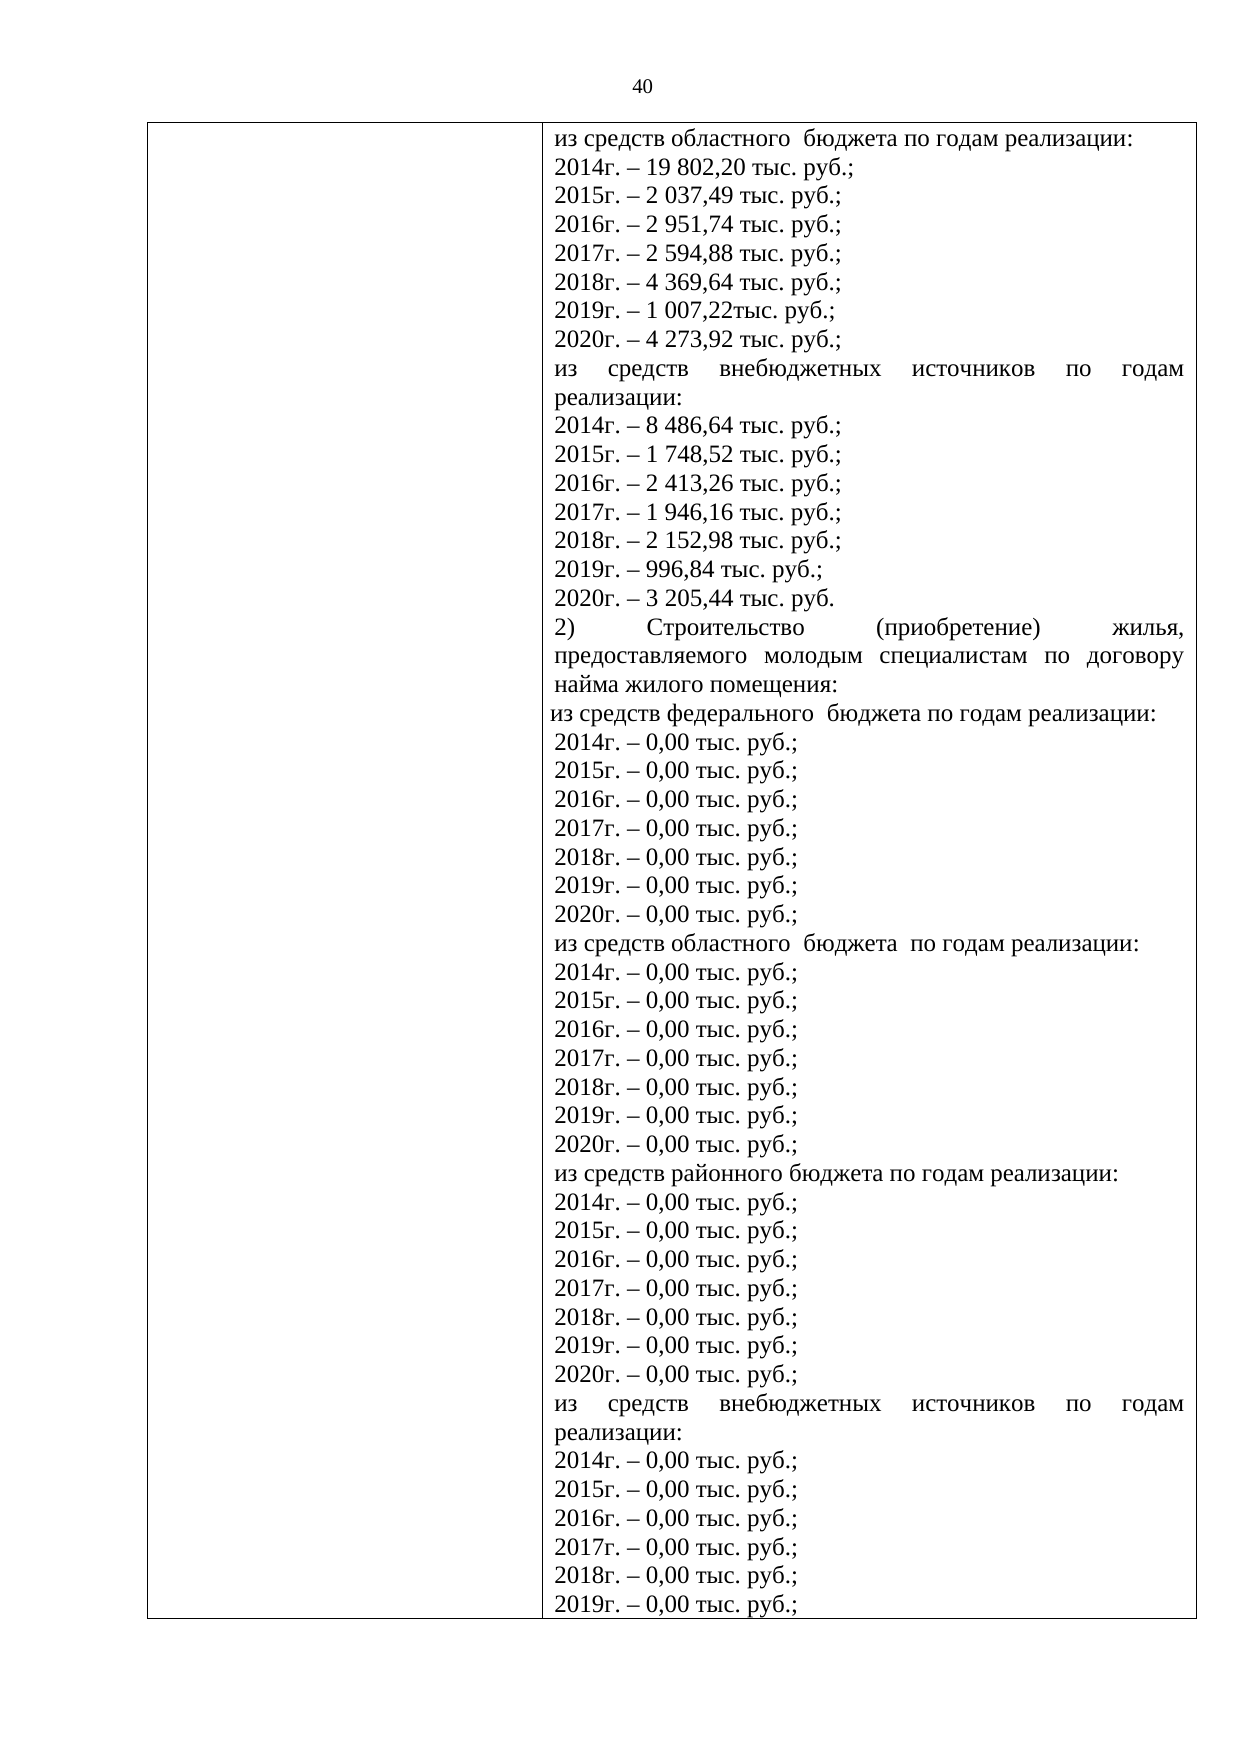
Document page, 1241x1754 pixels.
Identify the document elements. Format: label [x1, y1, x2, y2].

table_cell [543, 123, 1196, 1618]
table_cell [148, 123, 542, 1618]
